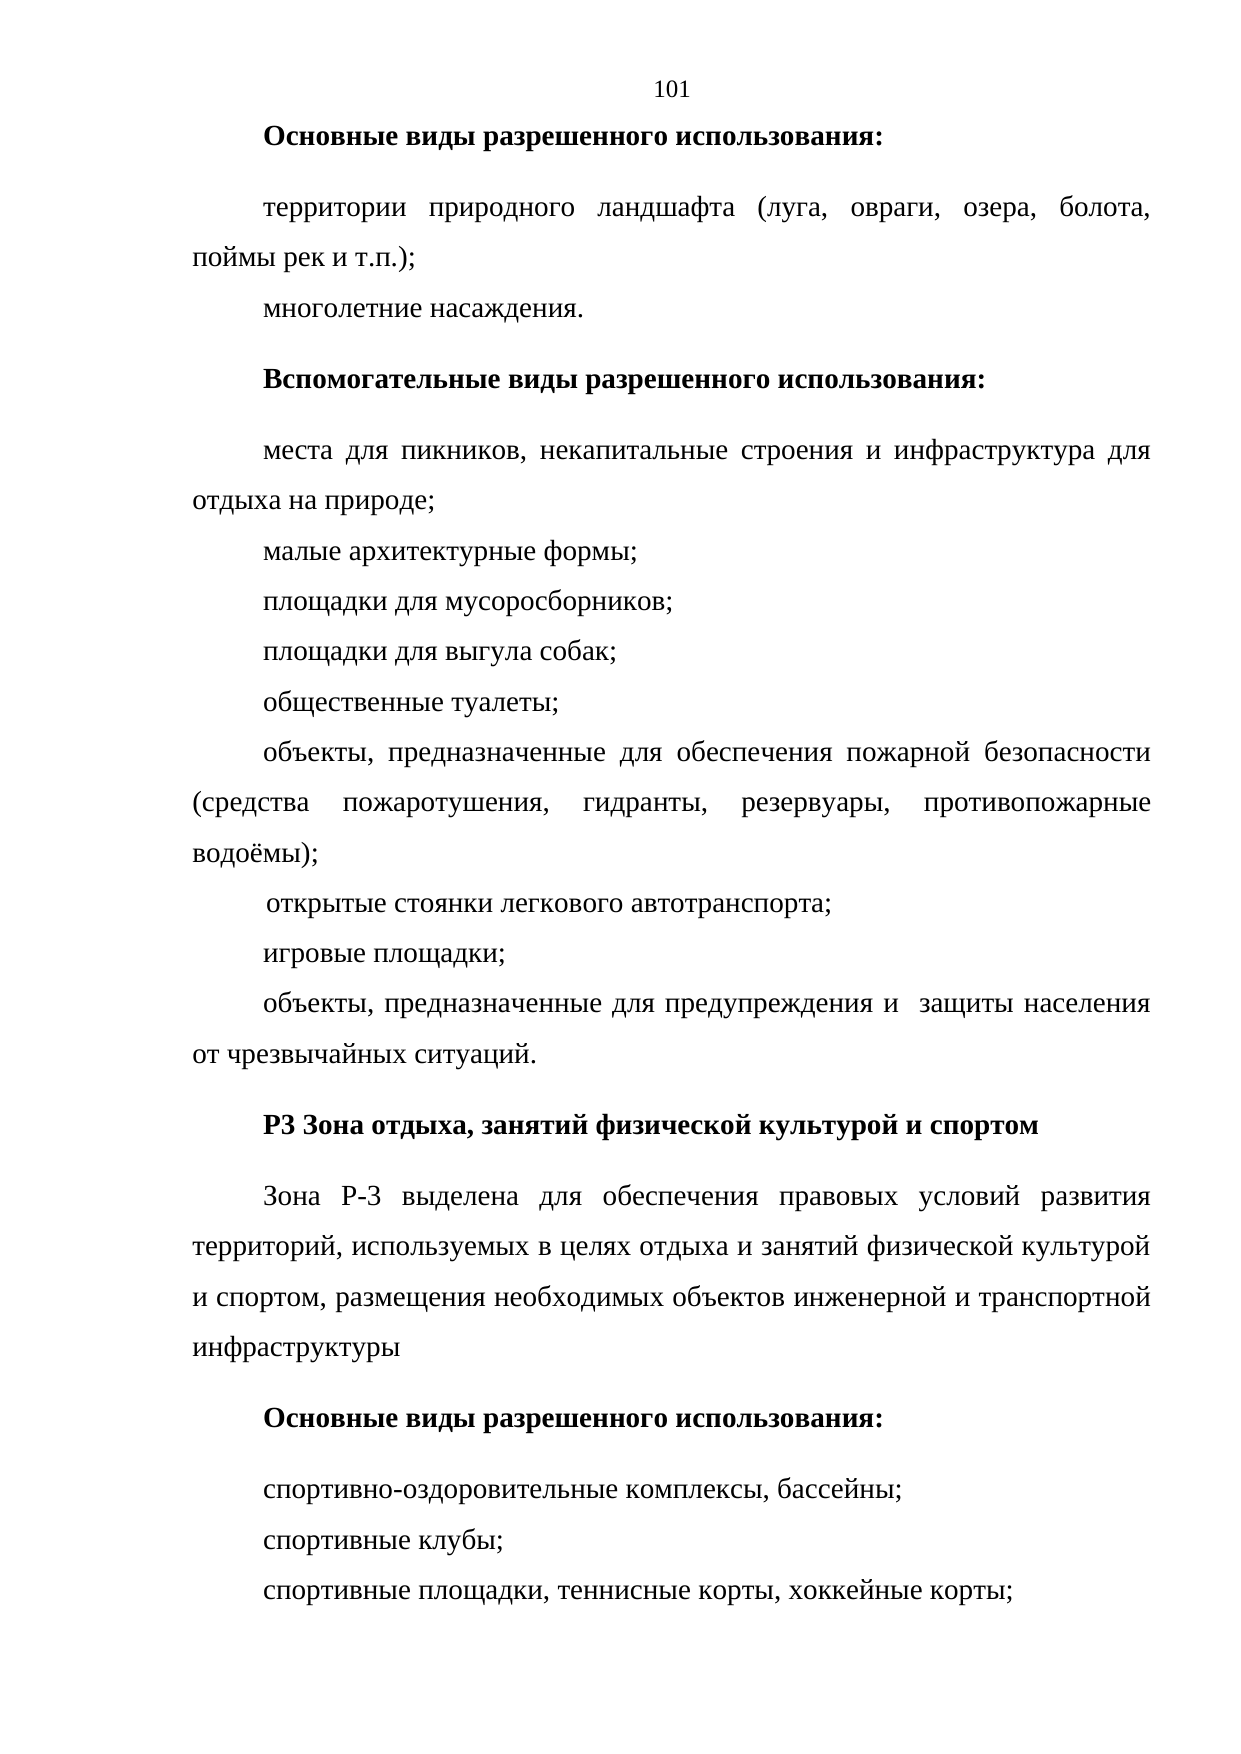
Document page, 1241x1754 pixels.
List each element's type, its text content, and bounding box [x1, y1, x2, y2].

text многолетние насаждения. [192, 290, 1152, 323]
text игровые площадки; [192, 935, 1152, 969]
text Зона Р-3 выделена для обеспечения правовых условий развития территорий, используемых в целях отдыха и занятий физической культурой и спортом, размещения необходимых объектов инженерной и транспортной инфраструктуры [192, 1178, 1152, 1363]
text общественные туалеты; [192, 684, 1152, 717]
text объекты, предназначенные для предупреждения и защиты населения от чрезвычайных ситуаций. [192, 986, 1152, 1069]
text малые архитектурные формы; [192, 533, 1152, 566]
text Основные виды разрешенного использования: [192, 1400, 1152, 1434]
text площадки для выгула собак; [192, 633, 1152, 667]
text Р3 Зона отдыха, занятий физической культурой и спортом [192, 1107, 1152, 1141]
text спортивные клубы; [192, 1522, 1152, 1555]
text территории природного ландшафта (луга, овраги, озера, болота, поймы рек и т.п.); [192, 189, 1152, 273]
text спортивные площадки, теннисные корты, хоккейные корты; [192, 1572, 1152, 1606]
text Вспомогательные виды разрешенного использования: [192, 361, 1152, 394]
text Основные виды разрешенного использования: [192, 118, 1152, 152]
text площадки для мусоросборников; [192, 583, 1152, 617]
text места для пикников, некапитальные строения и инфраструктура для отдыха на природе; [192, 432, 1152, 516]
text спортивно-оздоровительные комплексы, бассейны; [192, 1471, 1152, 1505]
text открытые стоянки легкового автотранспорта; [192, 885, 1152, 918]
text объекты, предназначенные для обеспечения пожарной безопасности (средства пожаротушения, гидранты, резервуары, противопожарные водоёмы); [192, 734, 1152, 868]
